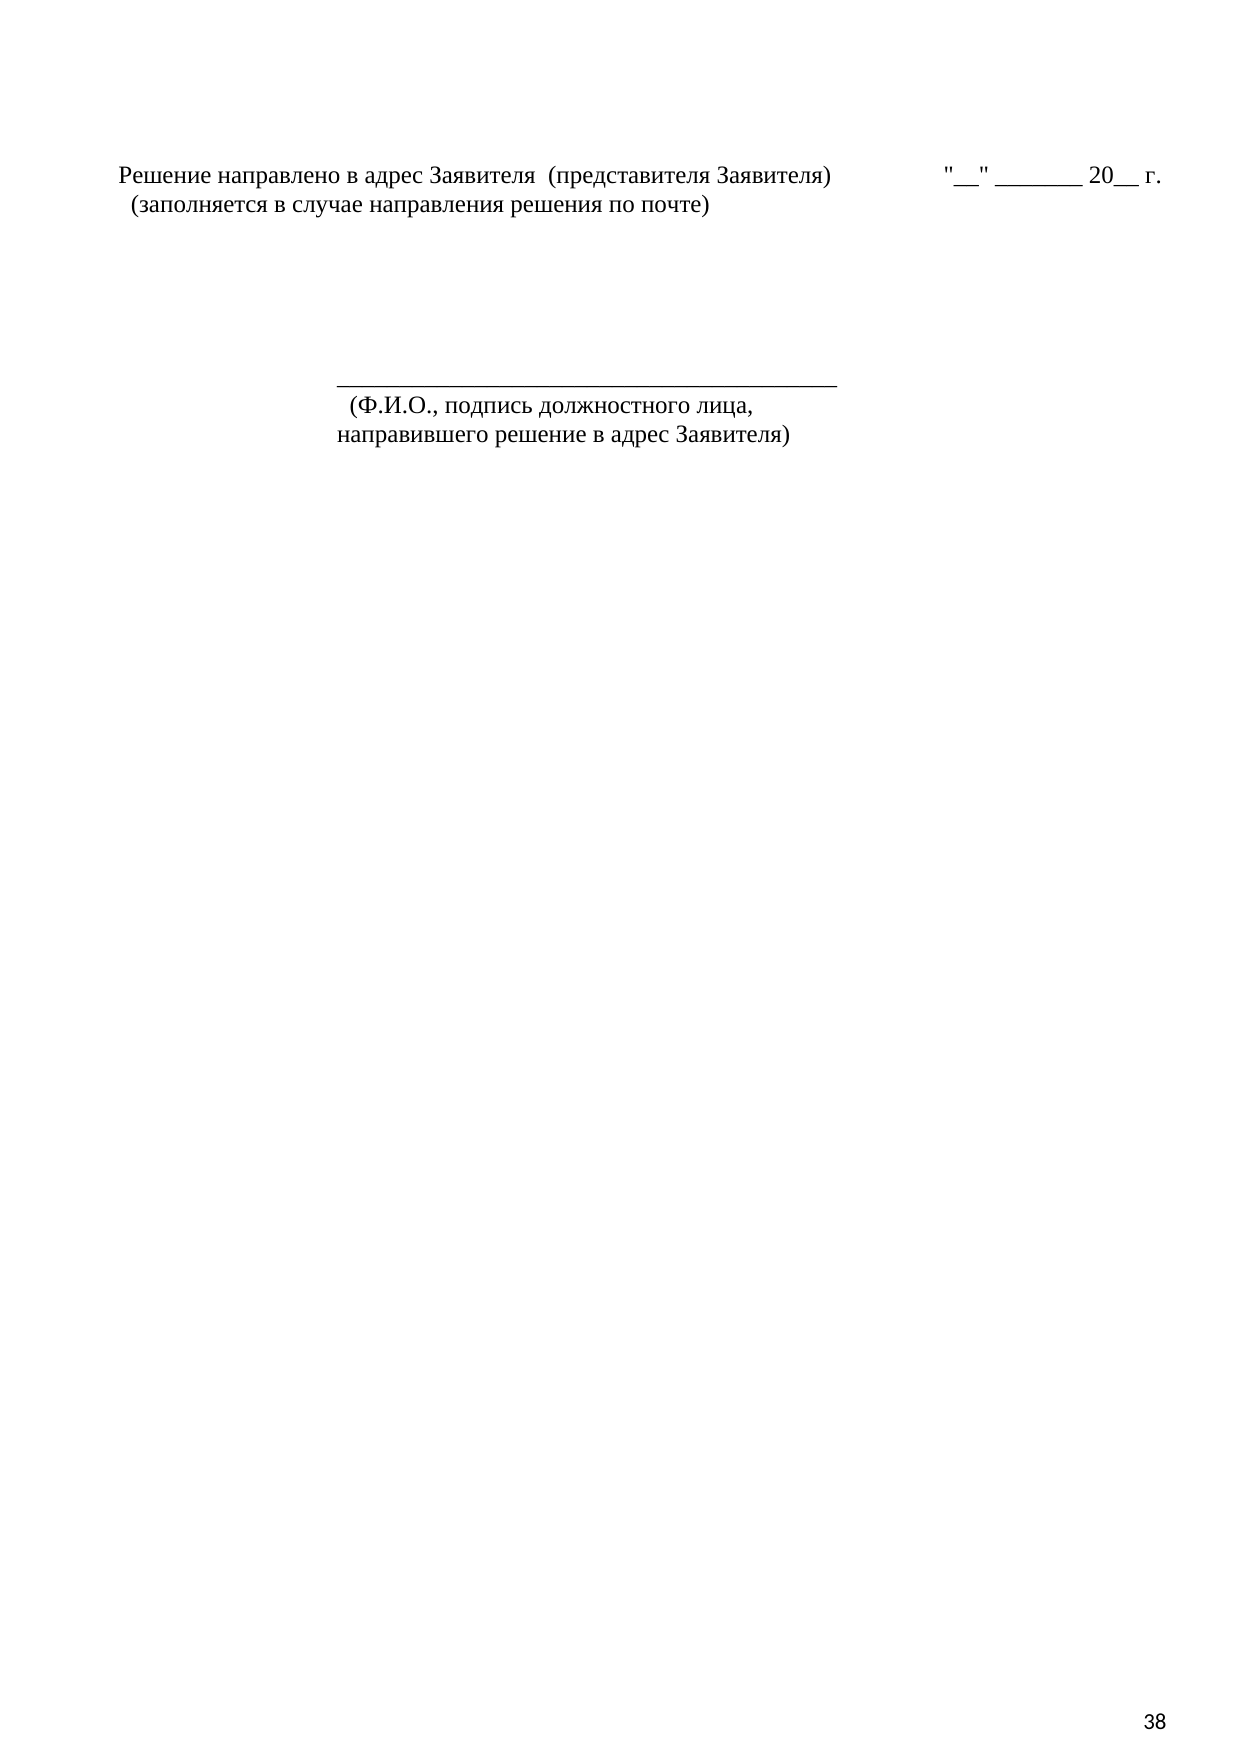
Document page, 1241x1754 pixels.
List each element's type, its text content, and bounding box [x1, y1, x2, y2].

text направившего решение в адрес Заявителя) [118, 419, 1166, 448]
text (заполняется в случае направления решения по почте) [118, 189, 1166, 218]
text Решение направлено в адрес Заявителя (представителя Заявителя) "__" _______ 20__ г. [118, 160, 1166, 189]
text ________________________________________ [118, 361, 1166, 390]
text (Ф.И.О., подпись должностного лица, [118, 390, 1166, 419]
